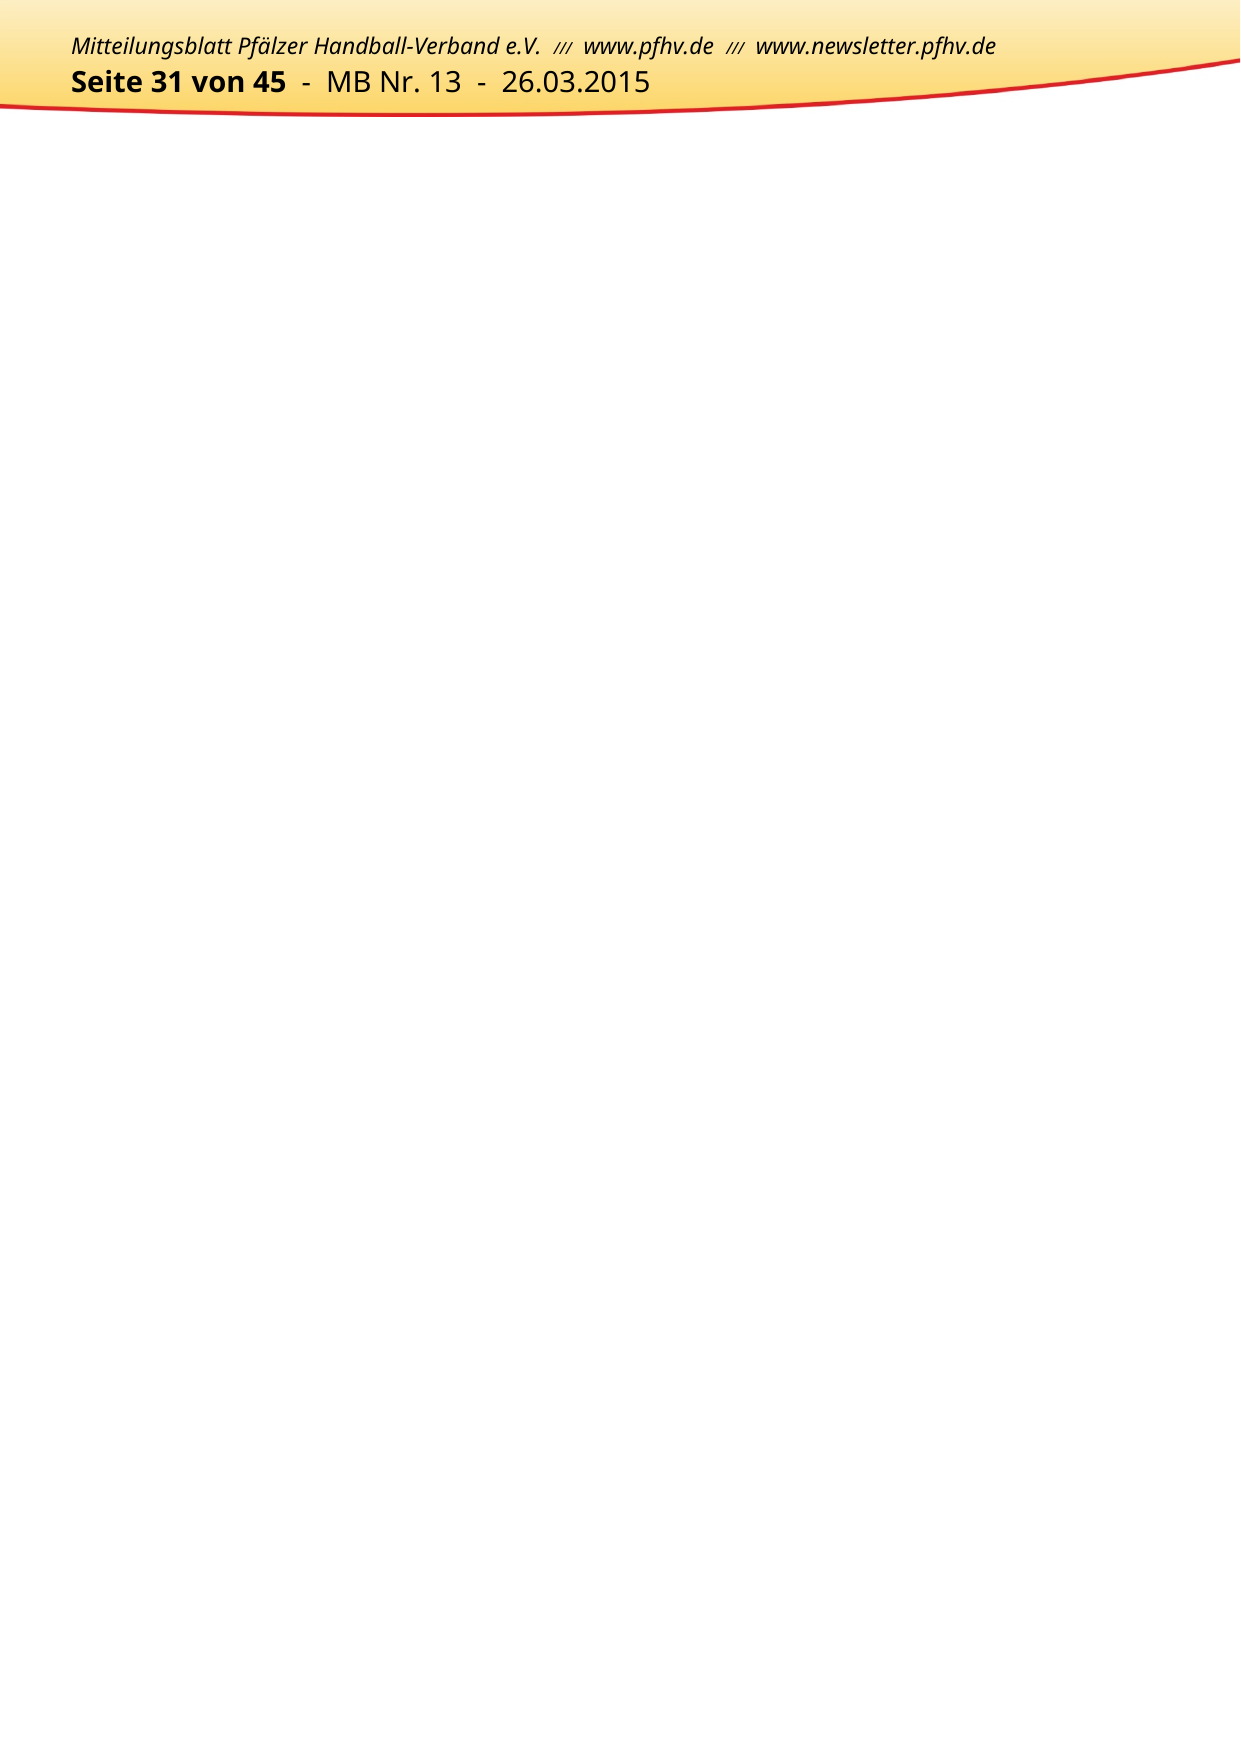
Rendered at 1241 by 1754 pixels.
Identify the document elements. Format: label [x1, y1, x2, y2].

picture [0, 0, 1241, 117]
